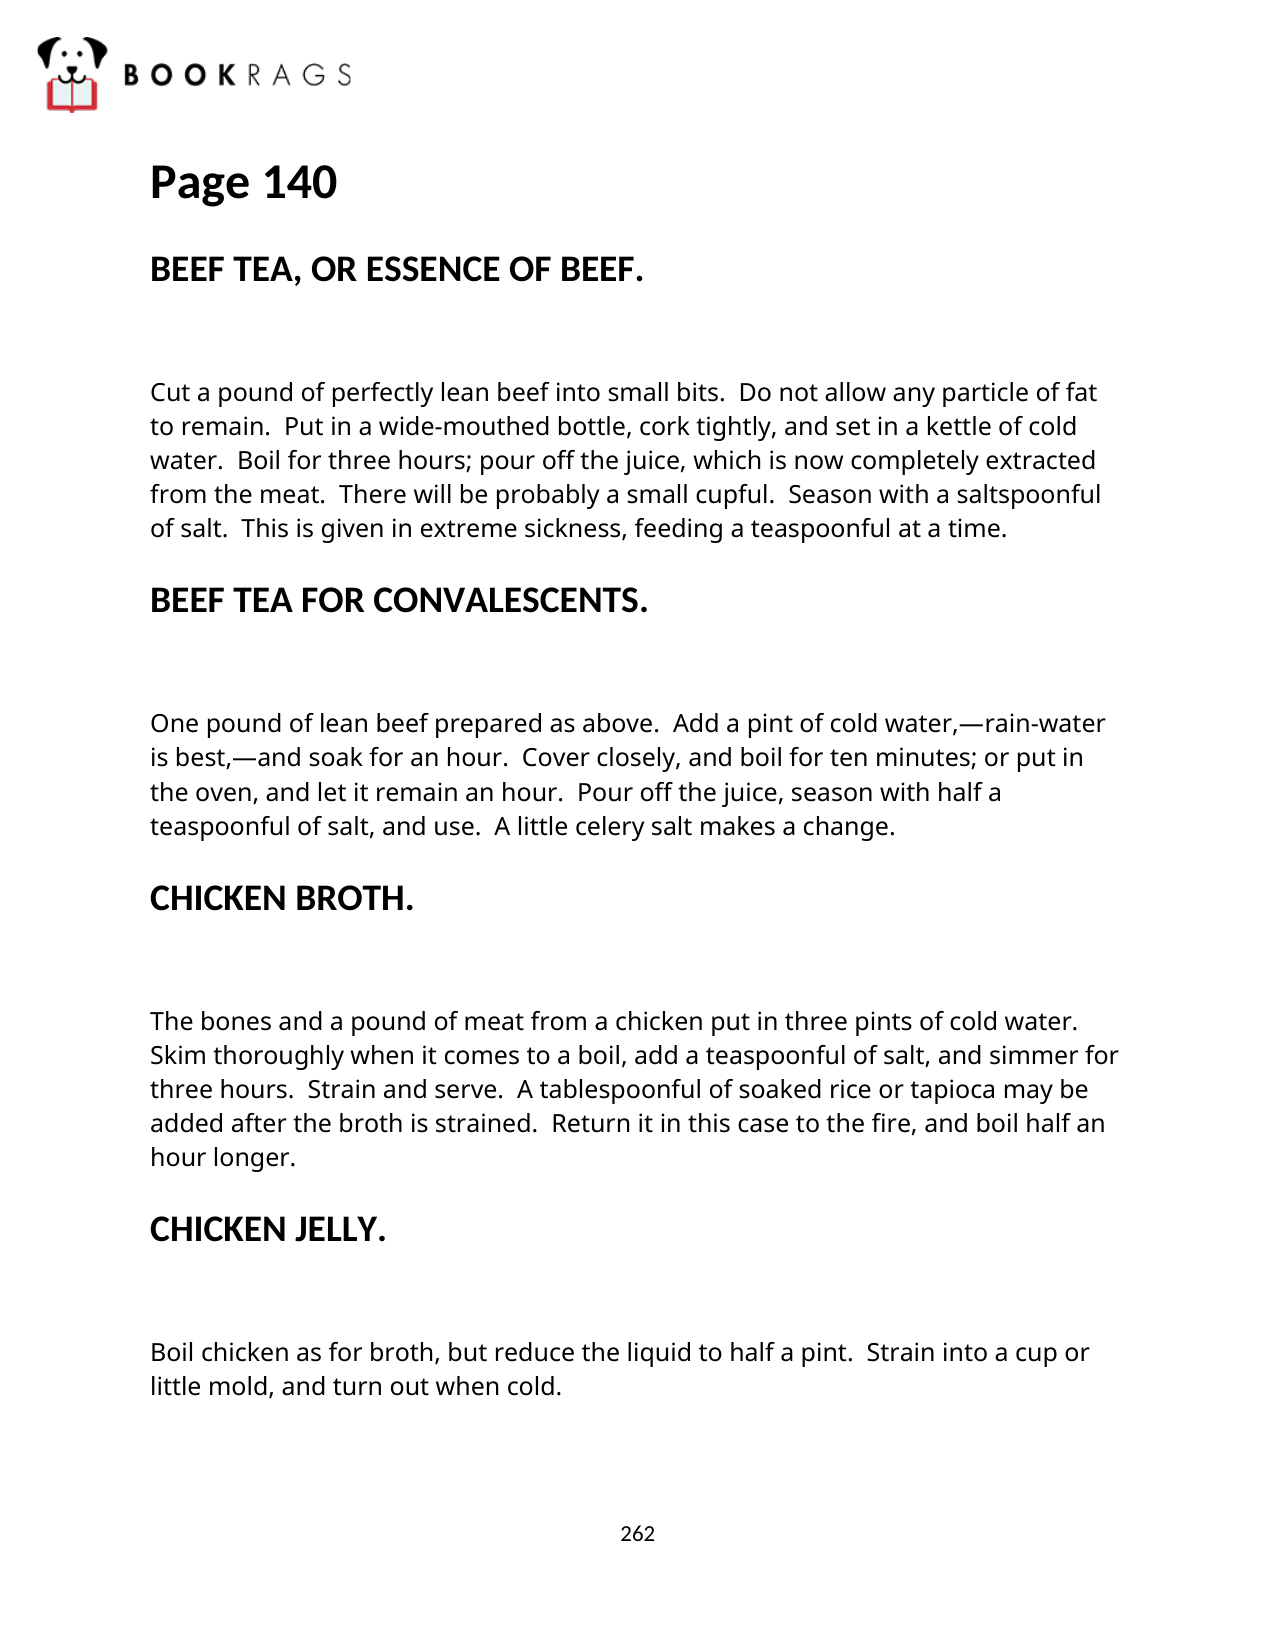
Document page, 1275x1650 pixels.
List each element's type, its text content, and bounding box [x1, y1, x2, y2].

text Cut a pound of perfectly lean beef into small bits. Do not allow any particle of fat to remain. Put in a wide-mouthed bottle, cork tightly, and set in a kettle of cold water. Boil for three hours; pour off the juice, which is now completely extracted from the meat. There will be probably a small cupful. Season with a saltspoonful of salt. This is given in extreme sickness, feeding a teaspoonful at a time. [150, 374, 1125, 545]
text Boil chicken as for broth, but reduce the liquid to half a pint. Strain into a cup or little mold, and turn out when cold. [150, 1335, 1125, 1403]
text BEEF TEA FOR CONVALESCENTS. [150, 576, 1125, 622]
text BEEF TEA, OR ESSENCE OF BEEF. [150, 244, 1125, 290]
picture [37, 37, 351, 113]
text The bones and a pound of meat from a chicken put in three pints of cold water. Skim thoroughly when it comes to a boil, add a teaspoonful of salt, and simmer for three hours. Strain and serve. A tablespoonful of soaked rice or tapioca may be added after the broth is strained. Return it in this case to the fire, and boil half an hour longer. [150, 1003, 1125, 1174]
text One pound of lean beef prepared as above. Add a pint of cold water,—­rain-water is best,—­and soak for an hour. Cover closely, and boil for ten minutes; or put in the oven, and let it remain an hour. Pour off the juice, season with half a teaspoonful of salt, and use. A little celery salt makes a change. [150, 706, 1125, 842]
text CHICKEN JELLY. [150, 1205, 1125, 1251]
text CHICKEN BROTH. [150, 873, 1125, 919]
text Page 140 [150, 150, 1125, 211]
